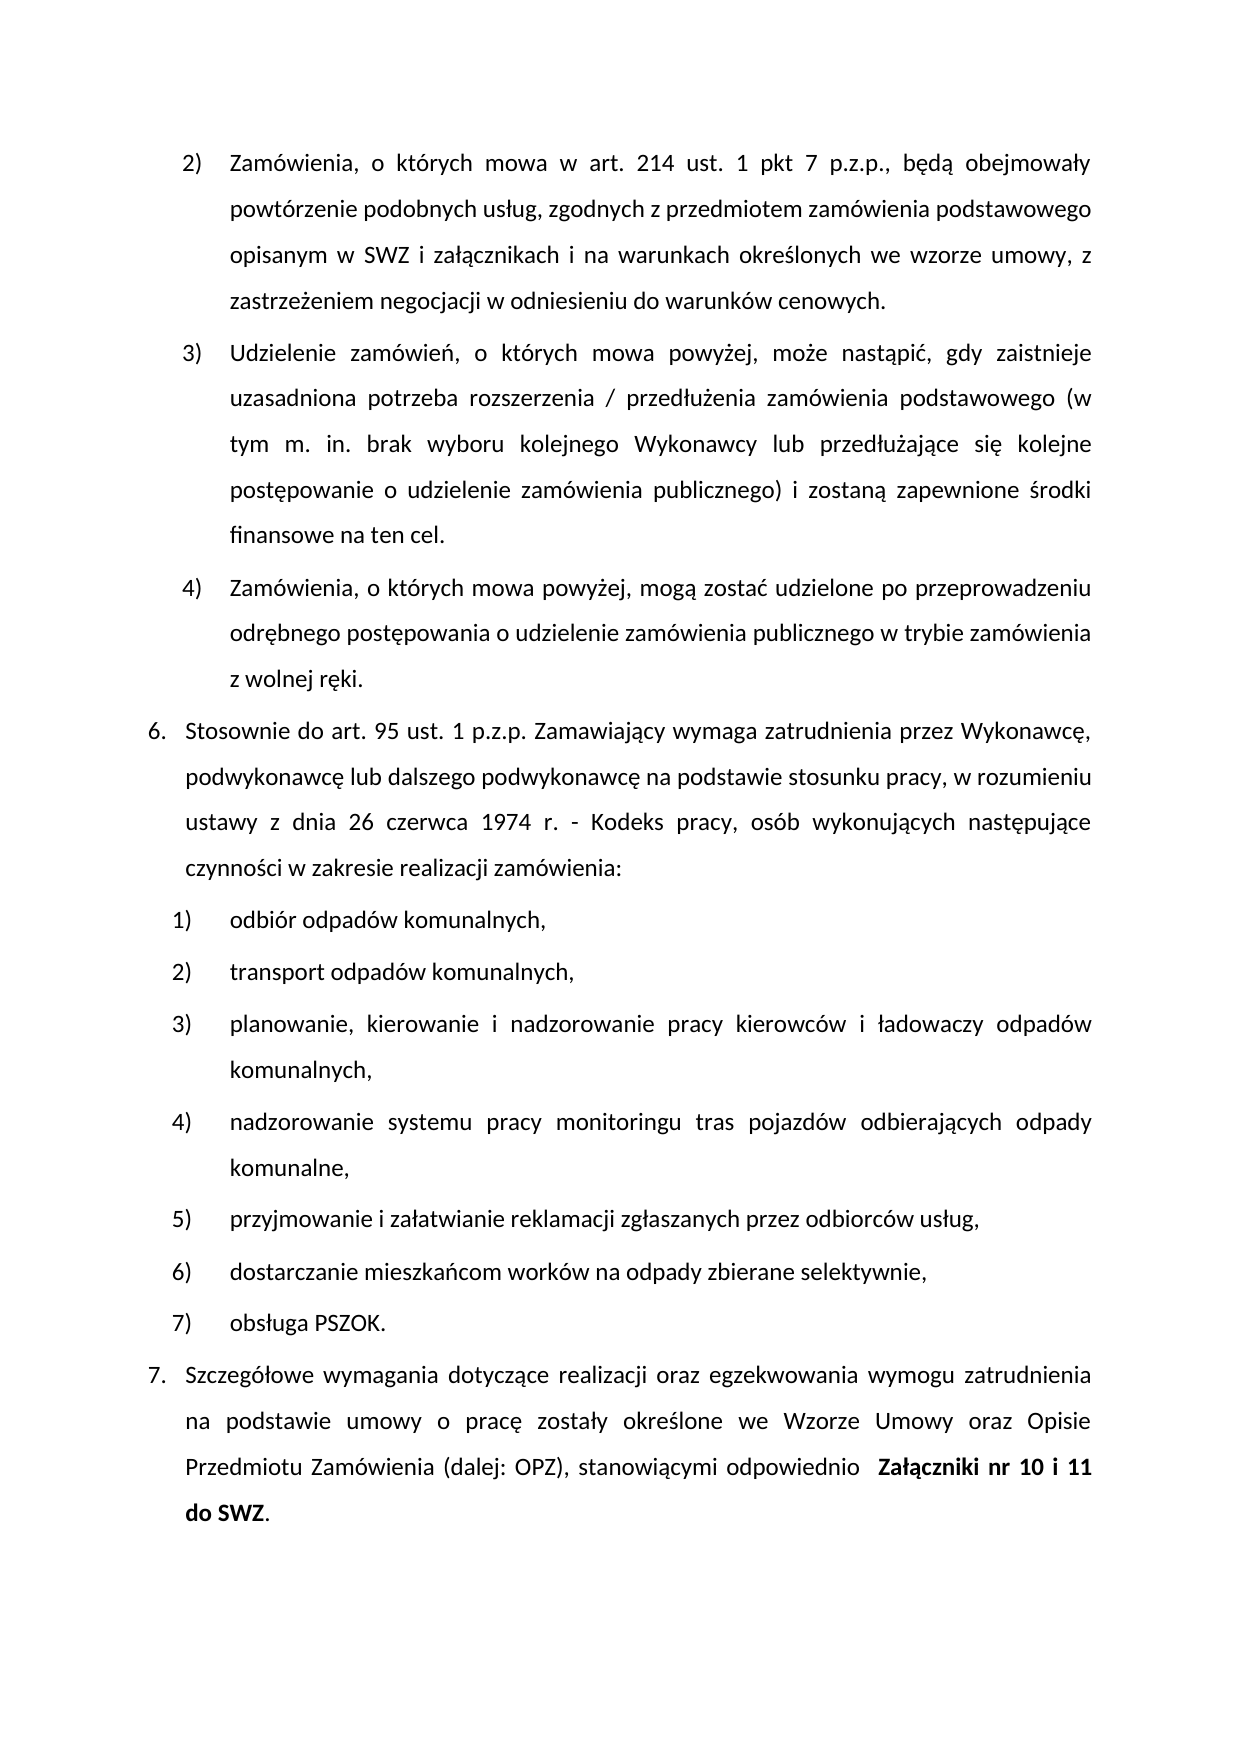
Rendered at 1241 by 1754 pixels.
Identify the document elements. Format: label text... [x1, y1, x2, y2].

list planowanie, kierowanie i nadzorowanie pracy kierowców i ładowaczy odpadów komunalnych, [192, 1008, 1093, 1084]
list Zamówienia, o których mowa powyżej, mogą zostać udzielone po przeprowadzeniu odrębnego postępowania o udzielenie zamówienia publicznego w trybie zamówienia z wolnej ręki. [192, 572, 1093, 694]
list dostarczanie mieszkańcom worków na odpady zbierane selektywnie, [192, 1256, 1093, 1286]
list odbiór odpadów komunalnych, [192, 904, 1093, 935]
list przyjmowanie i załatwianie reklamacji zgłaszanych przez odbiorców usług, [192, 1204, 1093, 1234]
list Stosownie do art. 95 ust. 1 p.z.p. Zamawiający wymaga zatrudnienia przez Wykonawcę, podwykonawcę lub dalszego podwykonawcę na podstawie stosunku pracy, w rozumieniu ustawy z dnia 26 czerwca 1974 r. - Kodeks pracy, osób wykonujących następujące czynności w zakresie realizacji zamówienia: [148, 715, 1093, 883]
list Zamówienia, o których mowa w art. 214 ust. 1 pkt 7 p.z.p., będą obejmowały powtórzenie podobnych usług, zgodnych z przedmiotem zamówienia podstawowego opisanym w SWZ i załącznikach i na warunkach określonych we wzorze umowy, z zastrzeżeniem negocjacji w odniesieniu do warunków cenowych. [192, 148, 1093, 315]
list Szczegółowe wymagania dotyczące realizacji oraz egzekwowania wymogu zatrudnienia na podstawie umowy o pracę zostały określone we Wzorze Umowy oraz Opisie Przedmiotu Zamówienia (dalej: OPZ), stanowiącymi odpowiednio Załączniki nr 10 i 11 do SWZ. [148, 1359, 1093, 1527]
list obsługa PSZOK. [192, 1308, 1093, 1338]
list nadzorowanie systemu pracy monitoringu tras pojazdów odbierających odpady komunalne, [192, 1106, 1093, 1182]
list Udzielenie zamówień, o których mowa powyżej, może nastąpić, gdy zaistnieje uzasadniona potrzeba rozszerzenia / przedłużenia zamówienia podstawowego (w tym m. in. brak wyboru kolejnego Wykonawcy lub przedłużające się kolejne postępowanie o udzielenie zamówienia publicznego) i zostaną zapewnione środki finansowe na ten cel. [192, 337, 1093, 550]
list transport odpadów komunalnych, [192, 956, 1093, 987]
